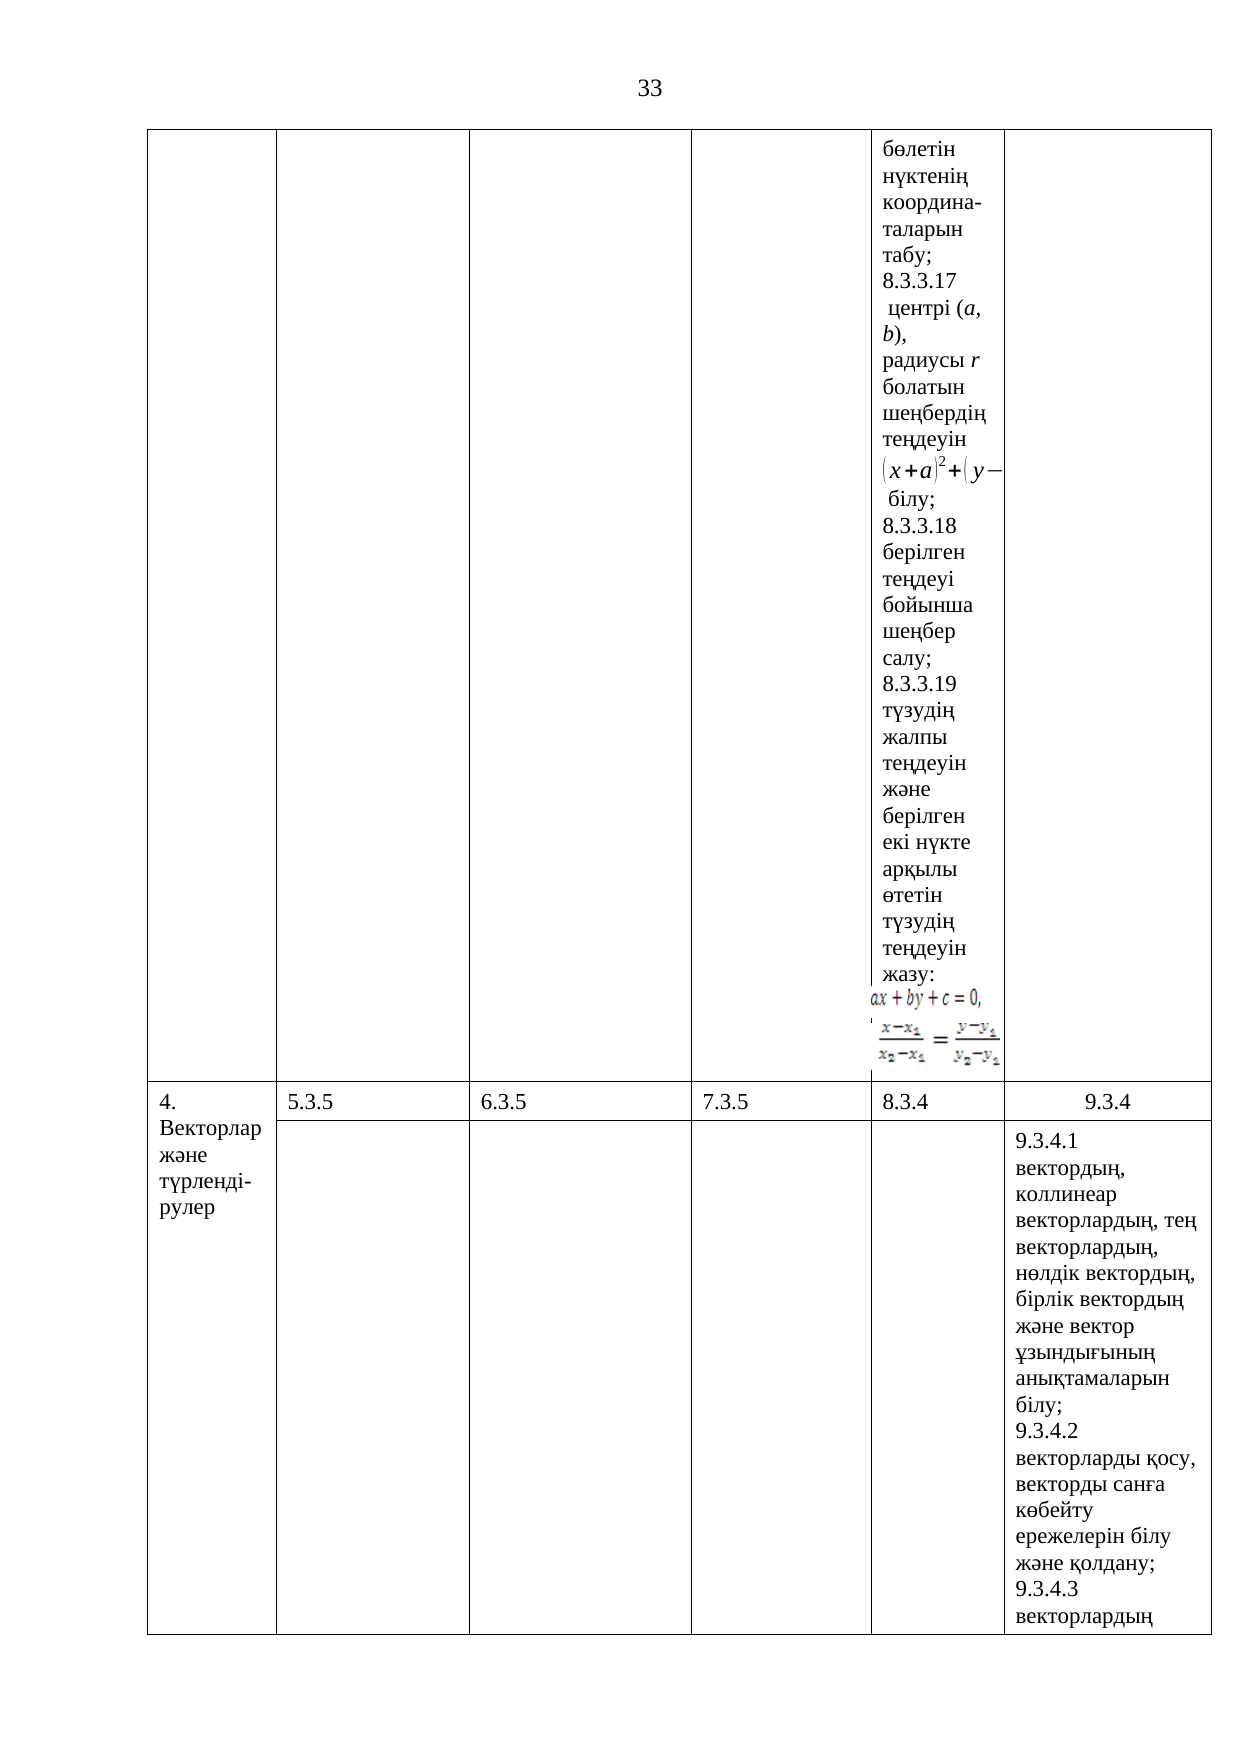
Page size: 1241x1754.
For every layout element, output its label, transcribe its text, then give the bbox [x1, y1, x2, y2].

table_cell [872, 130, 1004, 1081]
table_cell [470, 130, 691, 1081]
table_cell [692, 1121, 871, 1634]
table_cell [692, 130, 871, 1081]
picture [870, 1023, 1000, 1070]
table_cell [277, 130, 469, 1081]
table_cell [1005, 1121, 1211, 1634]
table_cell 9.3.4 [1005, 1082, 1211, 1120]
picture [870, 986, 981, 1018]
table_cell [1005, 130, 1211, 1081]
table_cell 8.3.4 [872, 1082, 1004, 1120]
table_cell [277, 1121, 469, 1634]
table_cell 5.3.5 [277, 1082, 469, 1120]
table_cell 6.3.5 [470, 1082, 691, 1120]
table_cell 7.3.5 [692, 1082, 871, 1120]
table_cell 4. Векторлар және түрленді-рулер [148, 1082, 276, 1634]
table_cell [470, 1121, 691, 1634]
table_cell [872, 1121, 1004, 1634]
